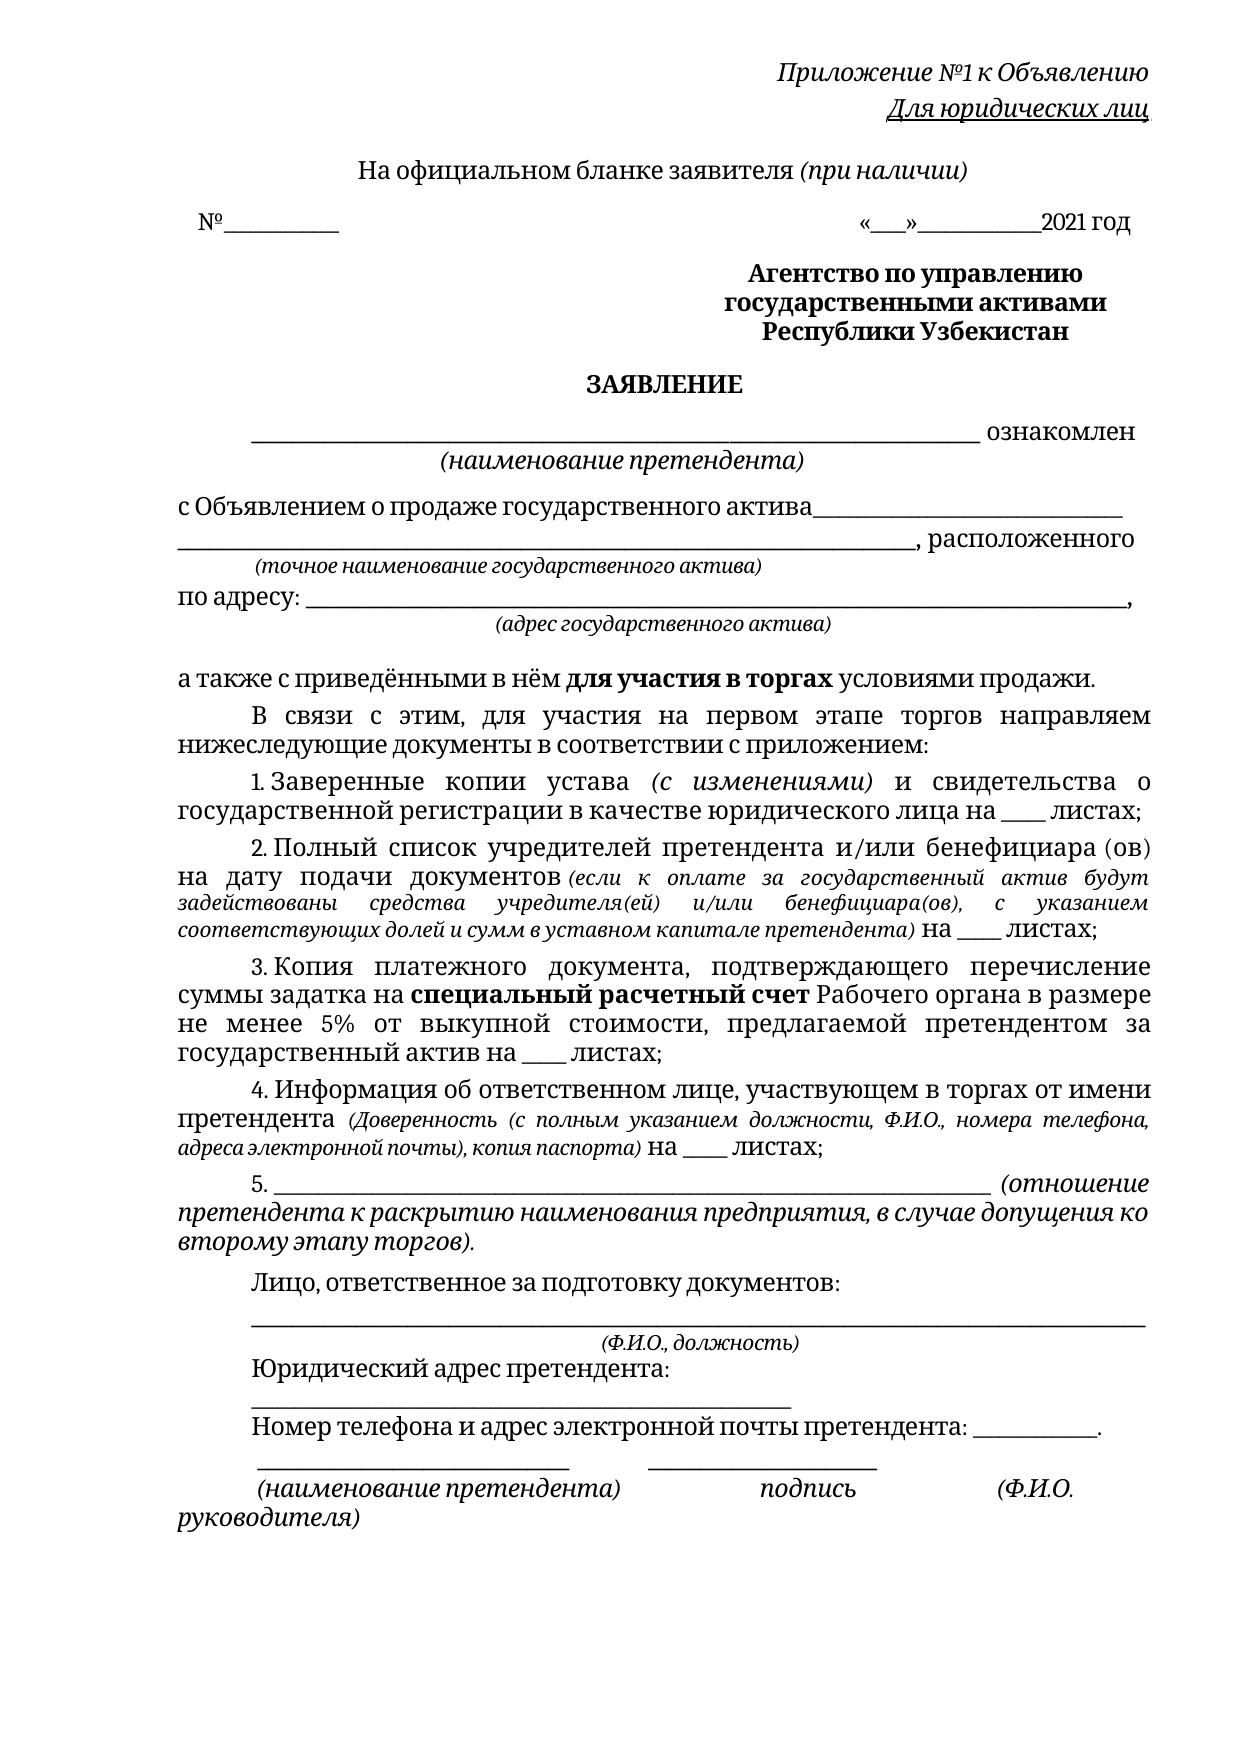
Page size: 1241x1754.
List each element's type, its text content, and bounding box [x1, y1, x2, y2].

text 1. Заверенные копии устава (с изменениями) и свидетельства о государственной регистрации в качестве юридического лица на _____ листах; [177, 768, 1152, 826]
text ______________________________________________________________________ ознакомлен [177, 414, 1152, 447]
text (наименование претендента) [177, 447, 1152, 476]
text (Ф.И.О., должность) [177, 1331, 1152, 1355]
text Номер телефона и адрес электронной почты претендента: ______________. [251, 1413, 1152, 1442]
text Лицо, ответственное за подготовку документов: [177, 1269, 1152, 1298]
text _______________________________________________________________________, расположенного [177, 521, 1152, 555]
text ______________________________________________________________________________________ [177, 1298, 1152, 1331]
text ______________________________ ______________________ [177, 1442, 1152, 1475]
text с Объявлением о продаже государственного актива___________________________________ [177, 493, 1152, 521]
text 5. _________________________________________________________________________________ (отношение претендента к раскрытию наименования предприятия, в случае допущения ко второму этапу торгов). [177, 1170, 1152, 1257]
text 3. Копия платежного документа, подтверждающего перечисление суммы задатка на специальный расчетный счет Рабочего органа в размере не менее 5% от выкупной стоимости, предлагаемой претендентом за государственный актив на _____ листах; [177, 952, 1152, 1067]
text На официальном бланке заявителя (при наличии) [177, 157, 1152, 186]
text №_____________ «____»______________2021 год [177, 208, 1152, 236]
text (наименование претендента) подпись (Ф.И.О. руководителя) [177, 1475, 1152, 1533]
text Приложение №1 к Объявлению [177, 59, 1152, 88]
text Агентство по управлению государственными активами Республики Узбекистан [679, 260, 1152, 347]
text (точное наименование государственного актива) [177, 555, 1152, 579]
text В связи с этим, для участия на первом этапе торгов направляем нижеследующие документы в соответствии с приложением: [177, 702, 1152, 760]
text 4. Информация об ответственном лице, участвующем в торгах от имени претендента (Доверенность (с полным указанием должности, Ф.И.О., номера телефона, адреса электронной почты), копия паспорта) на _____ листах; [177, 1076, 1152, 1162]
text по адресу: _______________________________________________________________________________, [177, 579, 1152, 612]
text 2. Полный список учредителей претендента и/или бенефициара (ов) на дату подачи документов (если к оплате за государственный актив будут задействованы средства учредителя(ей) и/или бенефициара(ов), с указанием соответствующих долей и сумм в уставном капитале претендента) на _____ листах; [177, 834, 1152, 944]
text Для юридических лиц [177, 95, 1152, 124]
text Юридический адрес претендента: _____________________________________________________________ [251, 1355, 1152, 1413]
text ЗАЯВЛЕНИЕ [177, 371, 1152, 399]
text (адрес государственного актива) [177, 612, 1152, 636]
text а также с приведёнными в нём для участия в торгах условиями продажи. [177, 665, 1152, 694]
